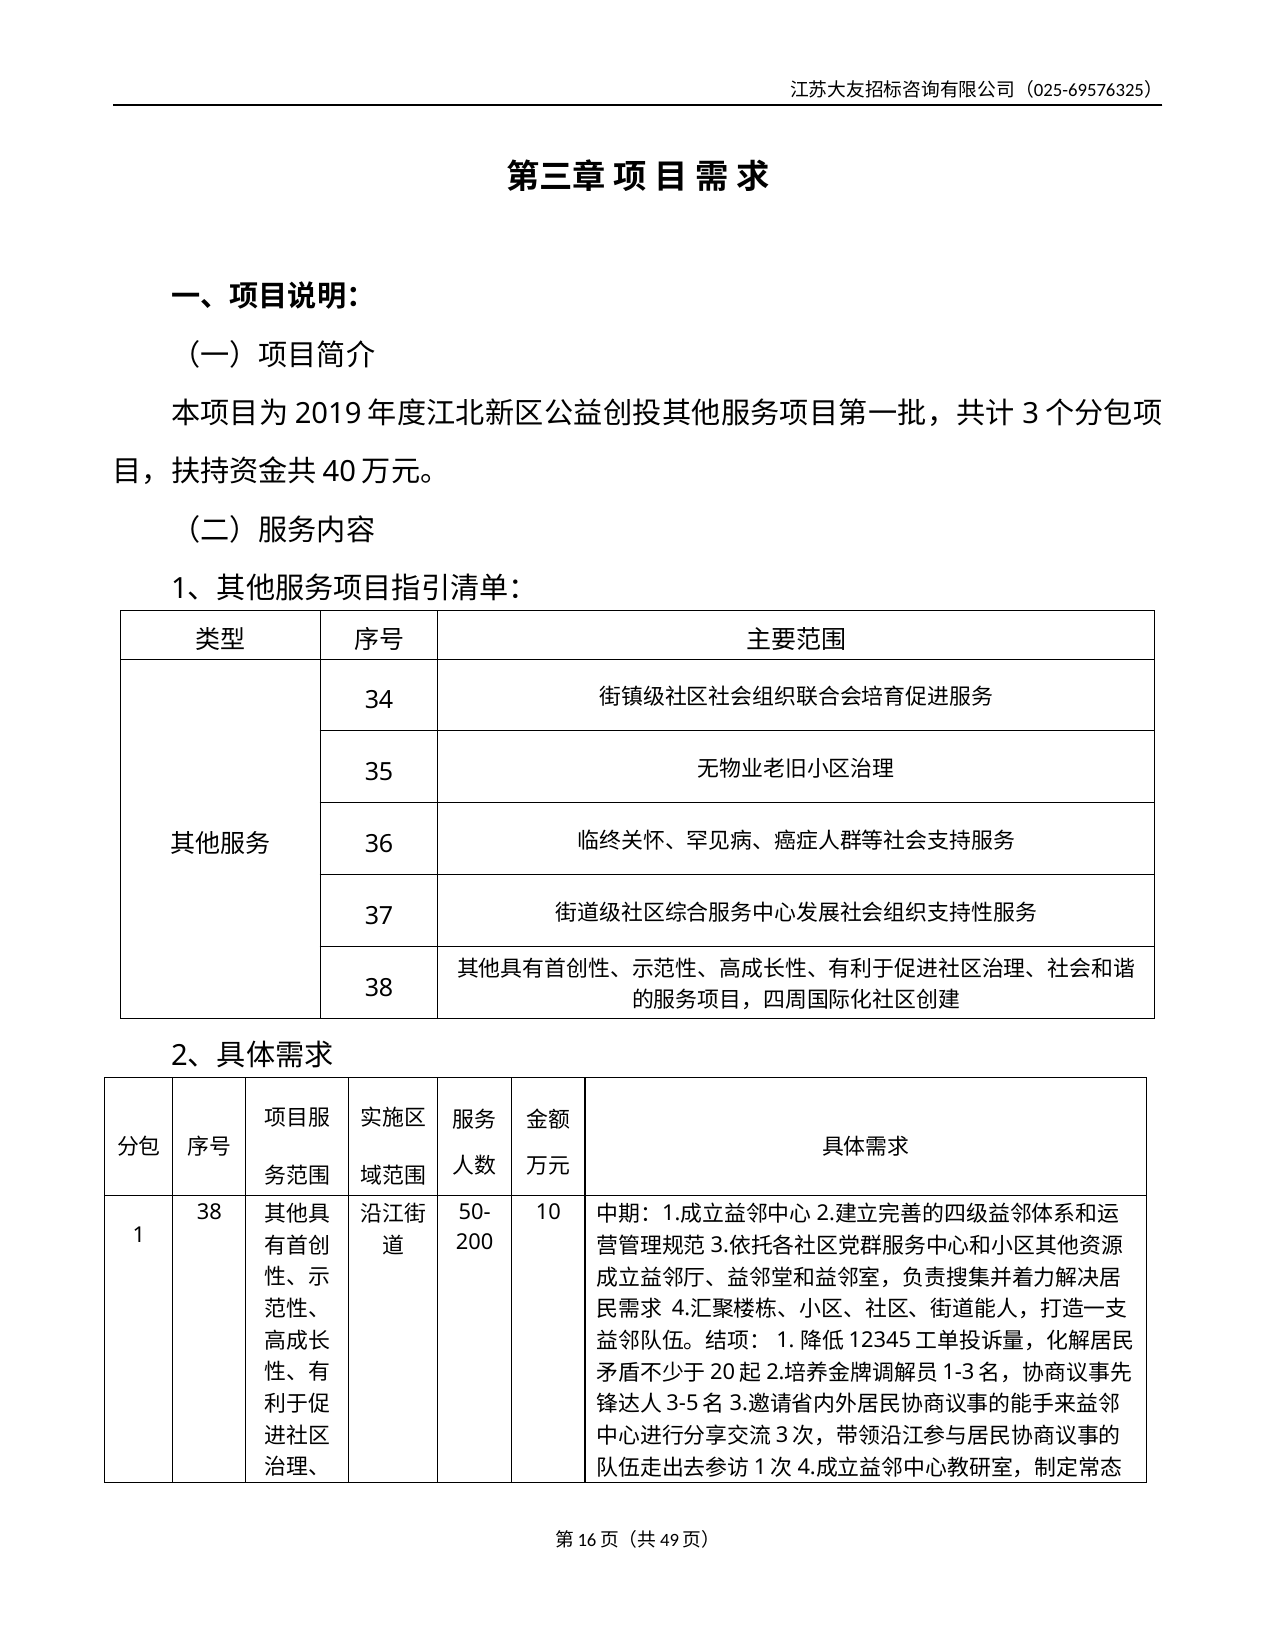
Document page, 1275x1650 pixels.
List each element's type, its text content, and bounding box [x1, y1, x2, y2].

table_cell 其他服务 [121, 660, 320, 1018]
table_header 序号 [173, 1078, 245, 1195]
table_header 具体需求 [586, 1078, 1146, 1195]
table_header 主要范围 [438, 611, 1154, 658]
text 本项目为2019年度江北新区公益创投其他服务项目第一批，共计3个分包项目，扶持资金共40万元。 [112, 377, 1162, 493]
table_cell 街道级社区综合服务中心发展社会组织支持性服务 [438, 875, 1154, 946]
table_cell 沿江街道 [349, 1196, 437, 1482]
table_cell 36 [321, 803, 437, 874]
table_cell 10 [512, 1196, 584, 1482]
table_header 项目服务范围 [246, 1078, 348, 1195]
text 1、其他服务项目指引清单： [112, 552, 1162, 610]
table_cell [586, 1196, 1146, 1482]
table_cell 街镇级社区社会组织联合会培育促进服务 [438, 660, 1154, 730]
table_cell 1 [105, 1196, 172, 1482]
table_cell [246, 1196, 348, 1482]
table_cell 35 [321, 731, 437, 802]
text 2、具体需求 [112, 1019, 1162, 1077]
table_header 序号 [321, 611, 437, 658]
table_cell 50-200 [438, 1196, 511, 1482]
text （二）服务内容 [112, 493, 1162, 552]
table_header 金额万元 [512, 1078, 584, 1195]
table_cell 37 [321, 875, 437, 946]
subtitle 第三章 项 目 需 求 [112, 150, 1162, 198]
text （一）项目简介 [112, 318, 1162, 377]
table_header 类型 [121, 611, 320, 658]
table_header 分包 [105, 1078, 172, 1195]
table_cell 38 [321, 947, 437, 1018]
text 一、项目说明： [112, 260, 1162, 318]
table_cell 38 [173, 1196, 245, 1482]
table_cell 其他具有首创性、示范性、高成长性、有利于促进社区治理、社会和谐的服务项目，四周国际化社区创建 [438, 947, 1154, 1018]
table_cell 无物业老旧小区治理 [438, 731, 1154, 802]
table_header 服务人数 [438, 1078, 511, 1195]
table_cell 临终关怀、罕见病、癌症人群等社会支持服务 [438, 803, 1154, 874]
table_cell 34 [321, 660, 437, 730]
table_header 实施区域范围 [349, 1078, 437, 1195]
